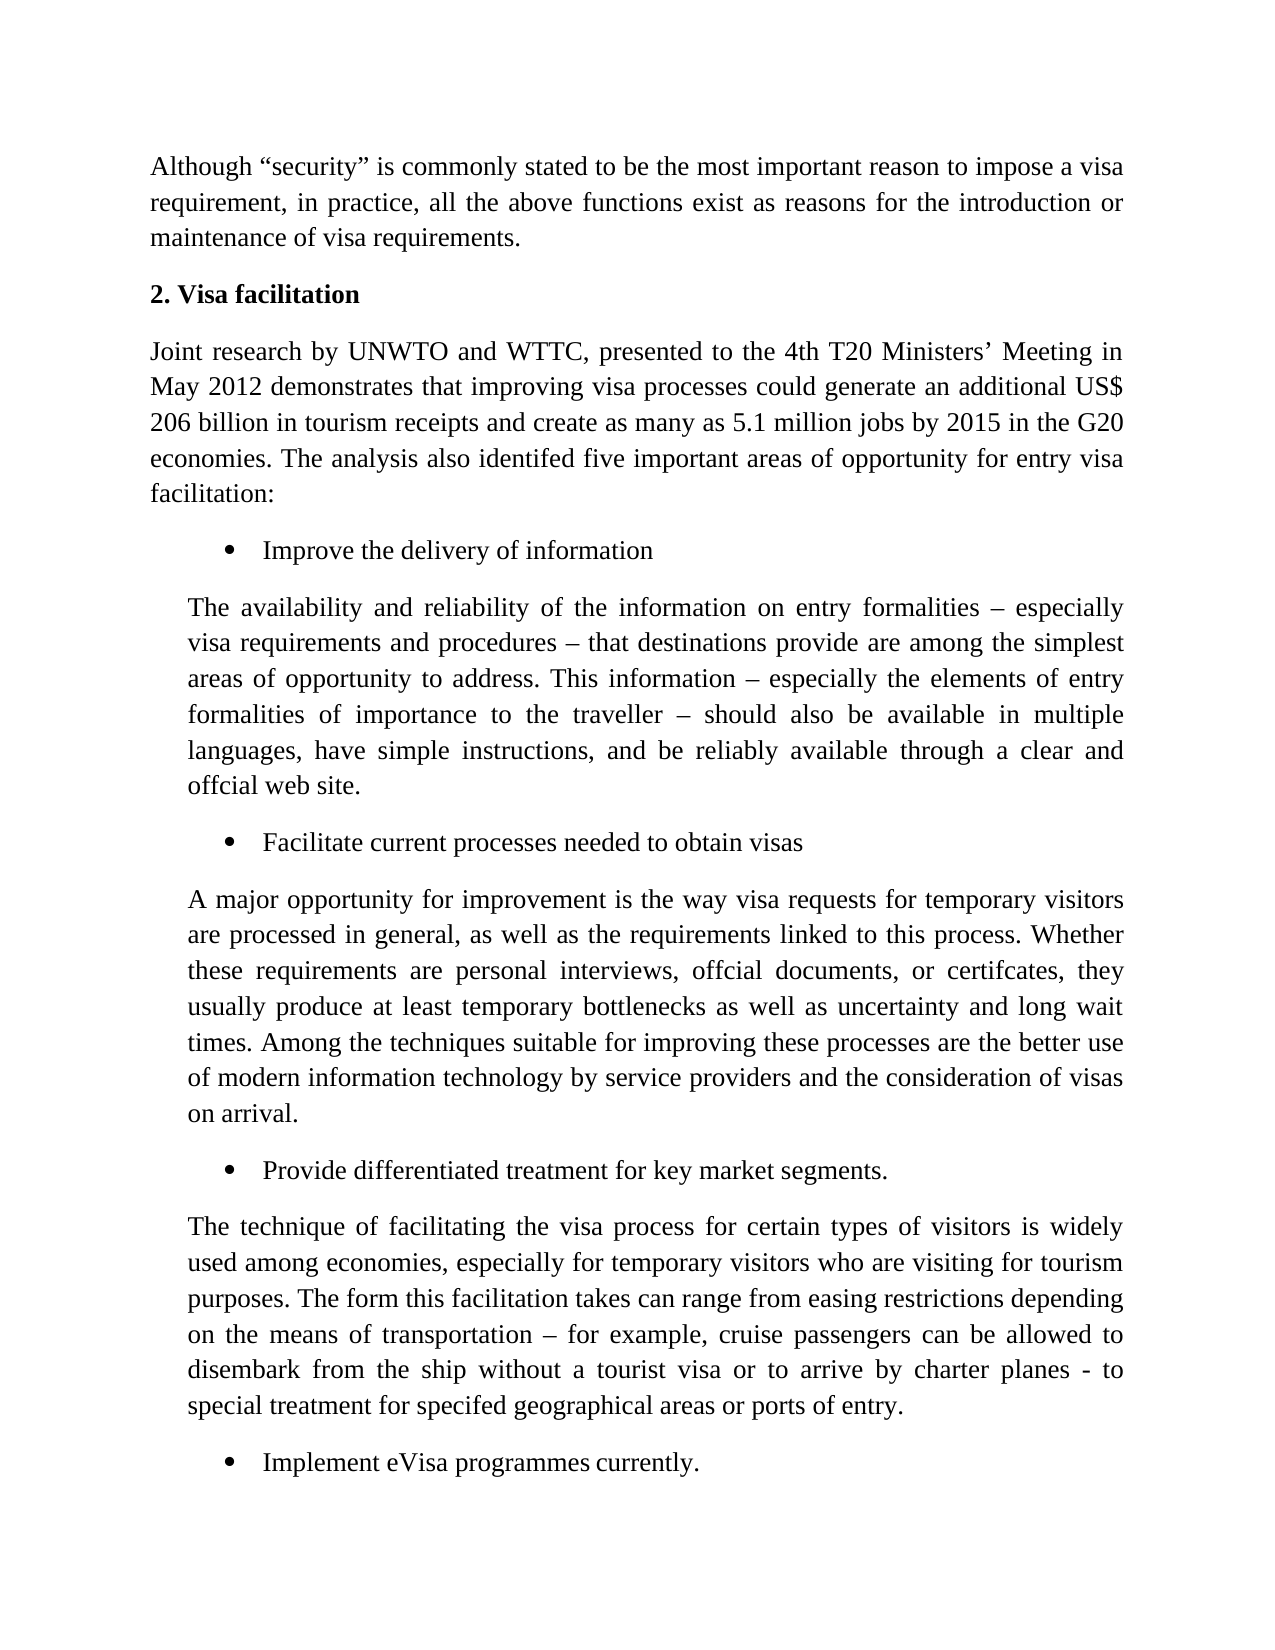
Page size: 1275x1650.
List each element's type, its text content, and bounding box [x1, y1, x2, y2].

text A major opportunity for improvement is the way visa requests for temporary visitors are processed in general, as well as the requirements linked to this process. Whether these requirements are personal interviews, offcial documents, or certifcates, they usually produce at least temporary bottlenecks as well as uncertainty and long wait times. Among the techniques suitable for improving these processes are the better use of modern information technology by service providers and the consideration of visas on arrival. [187, 883, 1125, 1128]
text The availability and reliability of the information on entry formalities – especially visa requirements and procedures – that destinations provide are among the simplest areas of opportunity to address. This information – especially the elements of entry formalities of importance to the traveller – should also be available in multiple languages, have simple instructions, and be reliably available through a clear and offcial web site. [187, 591, 1125, 801]
list Improve the delivery of information [225, 534, 1125, 565]
text 2. Visa facilitation [150, 278, 1125, 309]
text The technique of facilitating the visa process for certain types of visitors is widely used among economies, especially for temporary visitors who are visiting for tourism purposes. The form this facilitation takes can range from easing restrictions depending on the means of transportation – for example, cruise passengers can be allowed to disembark from the ship without a tourist visa or to arrive by charter planes - to special treatment for specifed geographical areas or ports of entry. [187, 1211, 1125, 1420]
text Joint research by UNWTO and WTTC, presented to the 4th T20 Ministers’ Meeting in May 2012 demonstrates that improving visa processes could generate an additional US$ 206 billion in tourism receipts and create as many as 5.1 million jobs by 2015 in the G20 economies. The analysis also identifed five important areas of opportunity for entry visa facilitation: [150, 334, 1125, 509]
list Facilitate current processes needed to obtain visas [225, 826, 1125, 857]
list Provide differentiated treatment for key market segments. [225, 1154, 1125, 1185]
text Although “security” is commonly stated to be the most important reason to impose a visa requirement, in practice, all the above functions exist as reasons for the introduction or maintenance of visa requirements. [150, 150, 1125, 253]
list Implement eVisa programmes currently. [225, 1446, 1125, 1477]
